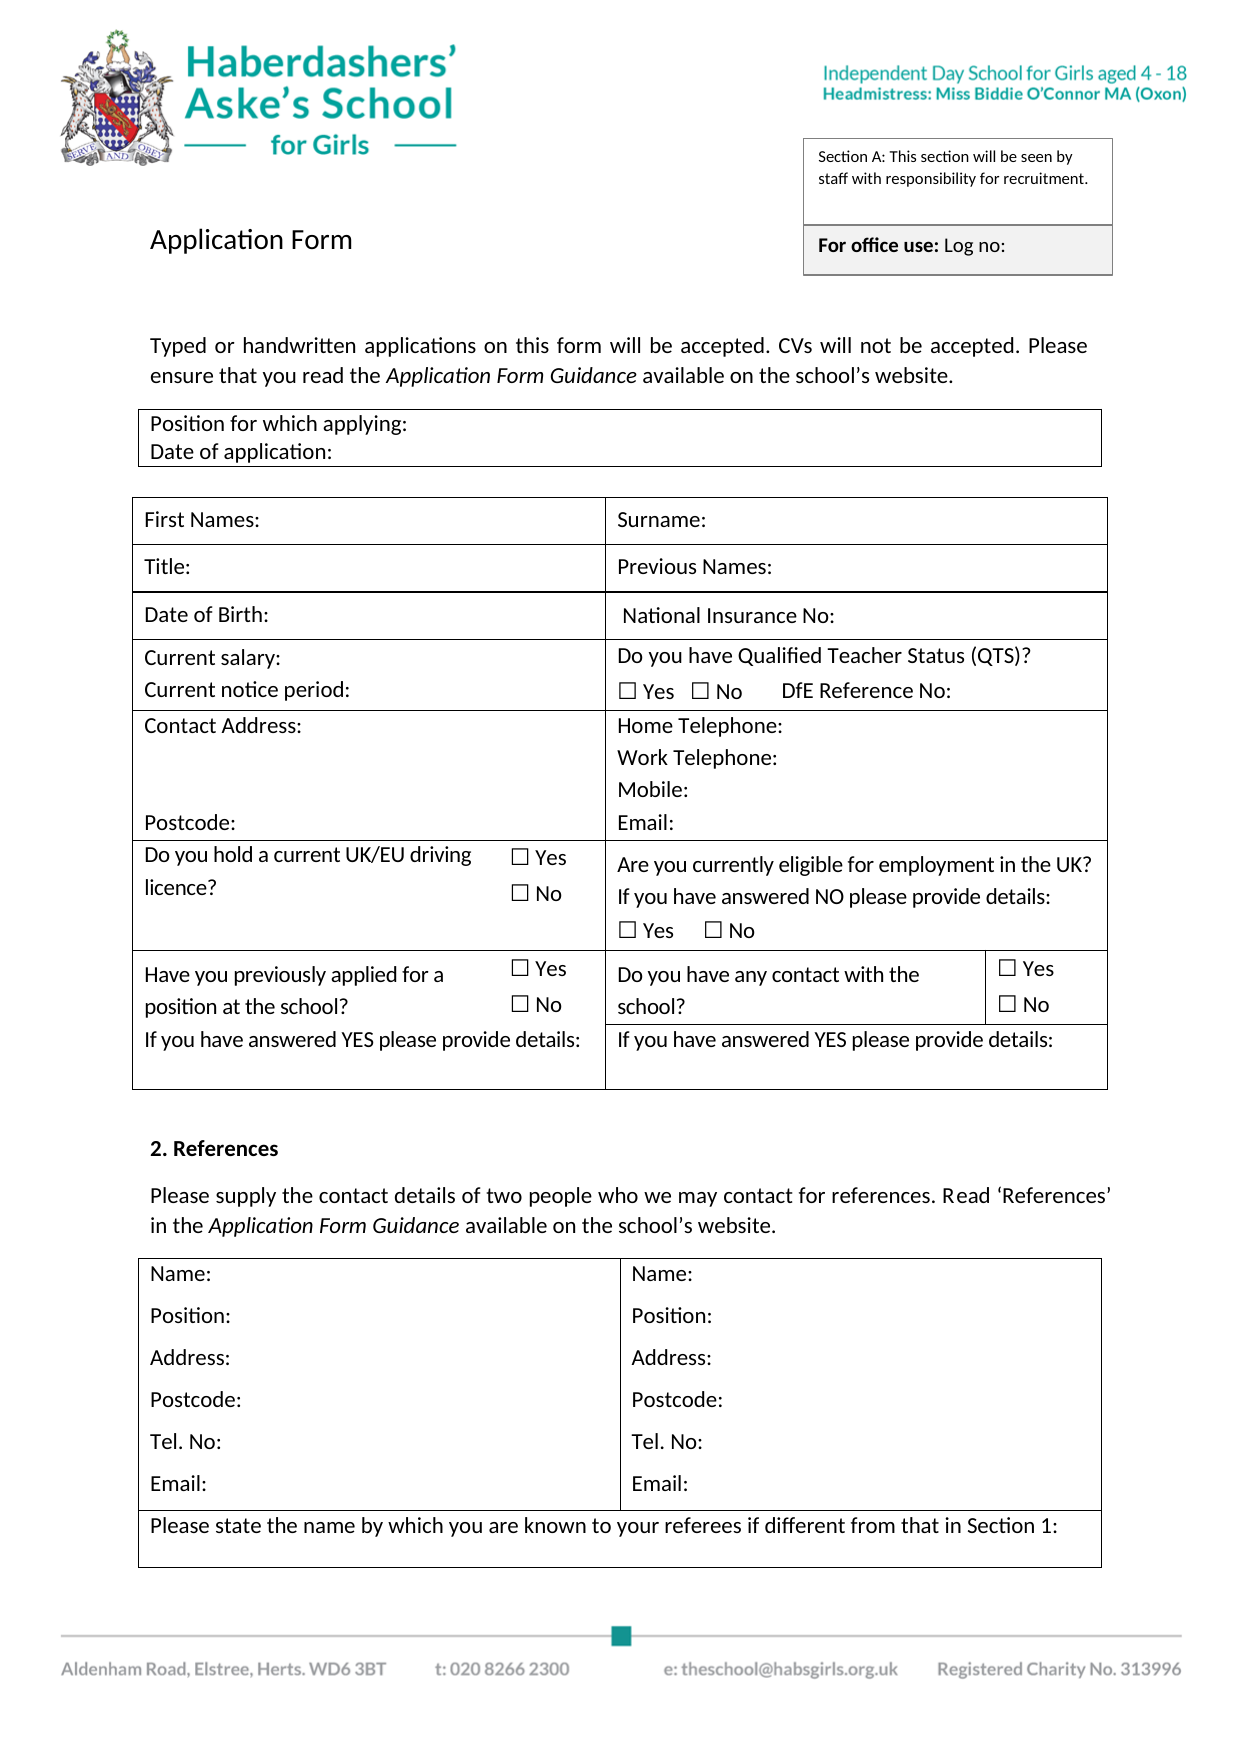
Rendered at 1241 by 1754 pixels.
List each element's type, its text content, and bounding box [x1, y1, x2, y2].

table_cell National Insurance No: [606, 593, 1107, 639]
table_header Position for which applying: Date of application: [139, 410, 1101, 466]
table_cell Are you currently eligible for employment in the UK? If you have answered NO please provide details: Yes No [606, 841, 1107, 949]
table_cell Yes No [498, 841, 605, 949]
table_header First Names: [133, 498, 605, 544]
table_cell Do you have any contact with the school? [606, 951, 985, 1024]
text Application Form [150, 221, 803, 257]
table_cell Previous Names: [606, 545, 1107, 591]
table_cell Yes No [606, 674, 770, 710]
table_cell Current salary: Current notice period: [133, 640, 605, 710]
table_header Name: Position: Address: Postcode: Tel. No: Email: [621, 1259, 1101, 1510]
table_cell If you have answered YES please provide details: [606, 1025, 1107, 1089]
table_cell Date of Birth: [133, 593, 605, 639]
table_cell Title: [133, 545, 605, 591]
table_cell Have you previously applied for a position at the school? [133, 951, 498, 1024]
text Typed or handwritten applications on this form will be accepted. CVs will not be accepted. Please ensure that you read the Application Form Guidance available on the school’s website. [150, 331, 1090, 389]
table_cell DfE Reference No: [770, 674, 1107, 710]
table_cell Yes No [498, 951, 605, 1024]
picture [1, 0, 1241, 166]
picture [2, 1577, 1241, 1725]
table_header Surname: [606, 498, 1107, 544]
table_cell Please state the name by which you are known to your referees if different from that in Section 1: [139, 1511, 1101, 1567]
text 2. References [106, 1134, 1112, 1162]
table_header Name: Position: Address: Postcode: Tel. No: Email: [139, 1259, 620, 1510]
table_cell Home Telephone: Work Telephone: Mobile: Email: [606, 711, 1107, 839]
table_cell Contact Address: Postcode: [133, 711, 605, 839]
text Please supply the contact details of two people who we may contact for references. Read ‘References’ in the Application Form Guidance available on the school’s website. [150, 1181, 1112, 1239]
table_cell Yes No [986, 951, 1107, 1024]
table_cell If you have answered YES please provide details: [133, 1024, 605, 1089]
table_cell Do you have Qualified Teacher Status (QTS)? [606, 640, 1107, 674]
table_cell Do you hold a current UK/EU driving licence? [133, 841, 498, 949]
